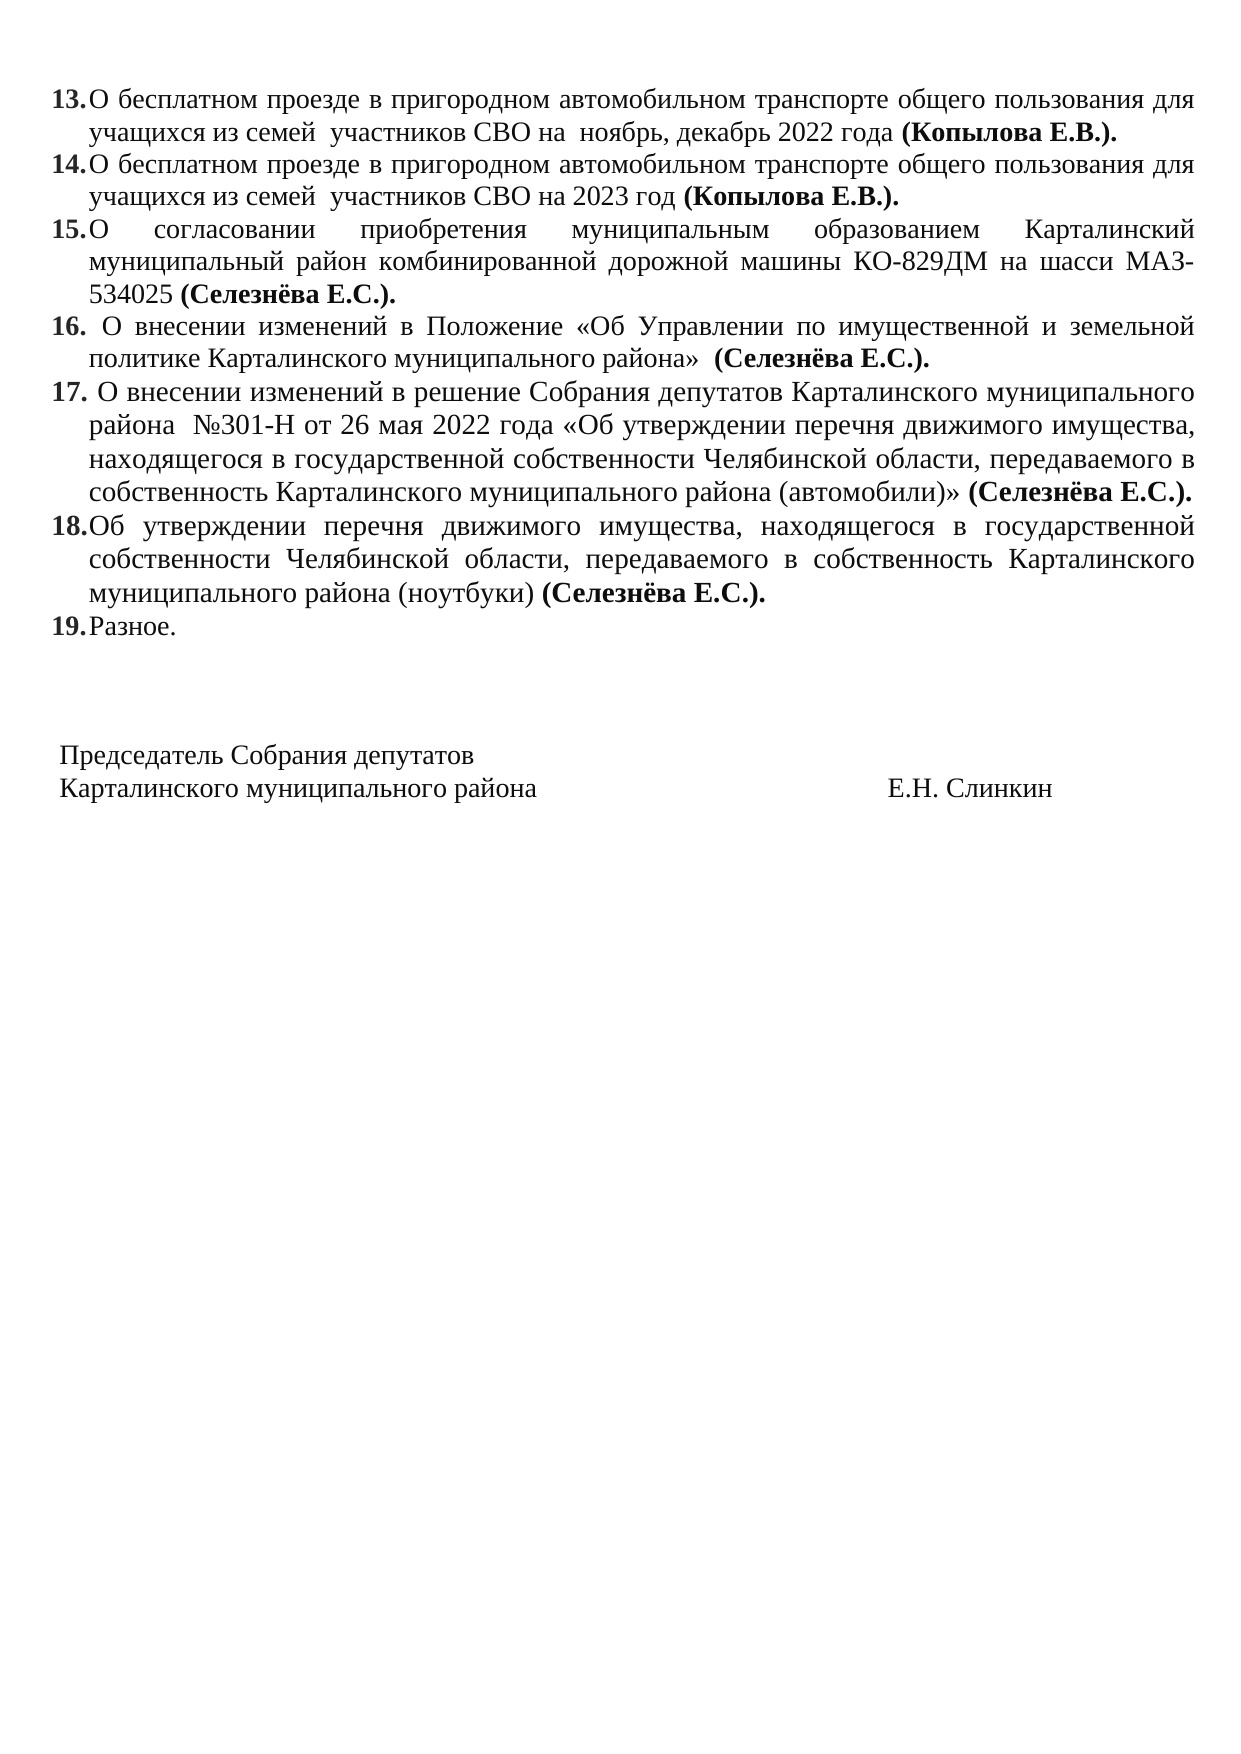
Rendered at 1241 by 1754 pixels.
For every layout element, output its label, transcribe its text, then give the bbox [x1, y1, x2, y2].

list О внесении изменений в Положение «Об Управлении по имущественной и земельной политике Карталинского муниципального района» (Селезнёва Е.С.). [51, 309, 1196, 374]
list Разное. [51, 609, 1196, 641]
list О бесплатном проезде в пригородном автомобильном транспорте общего пользования для учащихся из семей участников СВО на 2023 год (Копылова Е.В.). [51, 147, 1196, 212]
list О бесплатном проезде в пригородном автомобильном транспорте общего пользования для учащихся из семей участников СВО на ноябрь, декабрь 2022 года (Копылова Е.В.). [51, 82, 1196, 147]
list О согласовании приобретения муниципальным образованием Карталинский муниципальный район комбинированной дорожной машины КО-829ДМ на шасси МАЗ-534025 (Селезнёва Е.С.). [51, 212, 1196, 309]
list О внесении изменений в решение Собрания депутатов Карталинского муниципального района №301-Н от 26 мая 2022 года «Об утверждении перечня движимого имущества, находящегося в государственной собственности Челябинской области, передаваемого в собственность Карталинского муниципального района (автомобили)» (Селезнёва Е.С.). [51, 374, 1196, 508]
text Карталинского муниципального района Е.Н. Слинкин [59, 771, 1196, 803]
text Председатель Собрания депутатов [59, 738, 1196, 771]
list Об утверждении перечня движимого имущества, находящегося в государственной собственности Челябинской области, передаваемого в собственность Карталинского муниципального района (ноутбуки) (Селезнёва Е.С.). [51, 508, 1196, 609]
